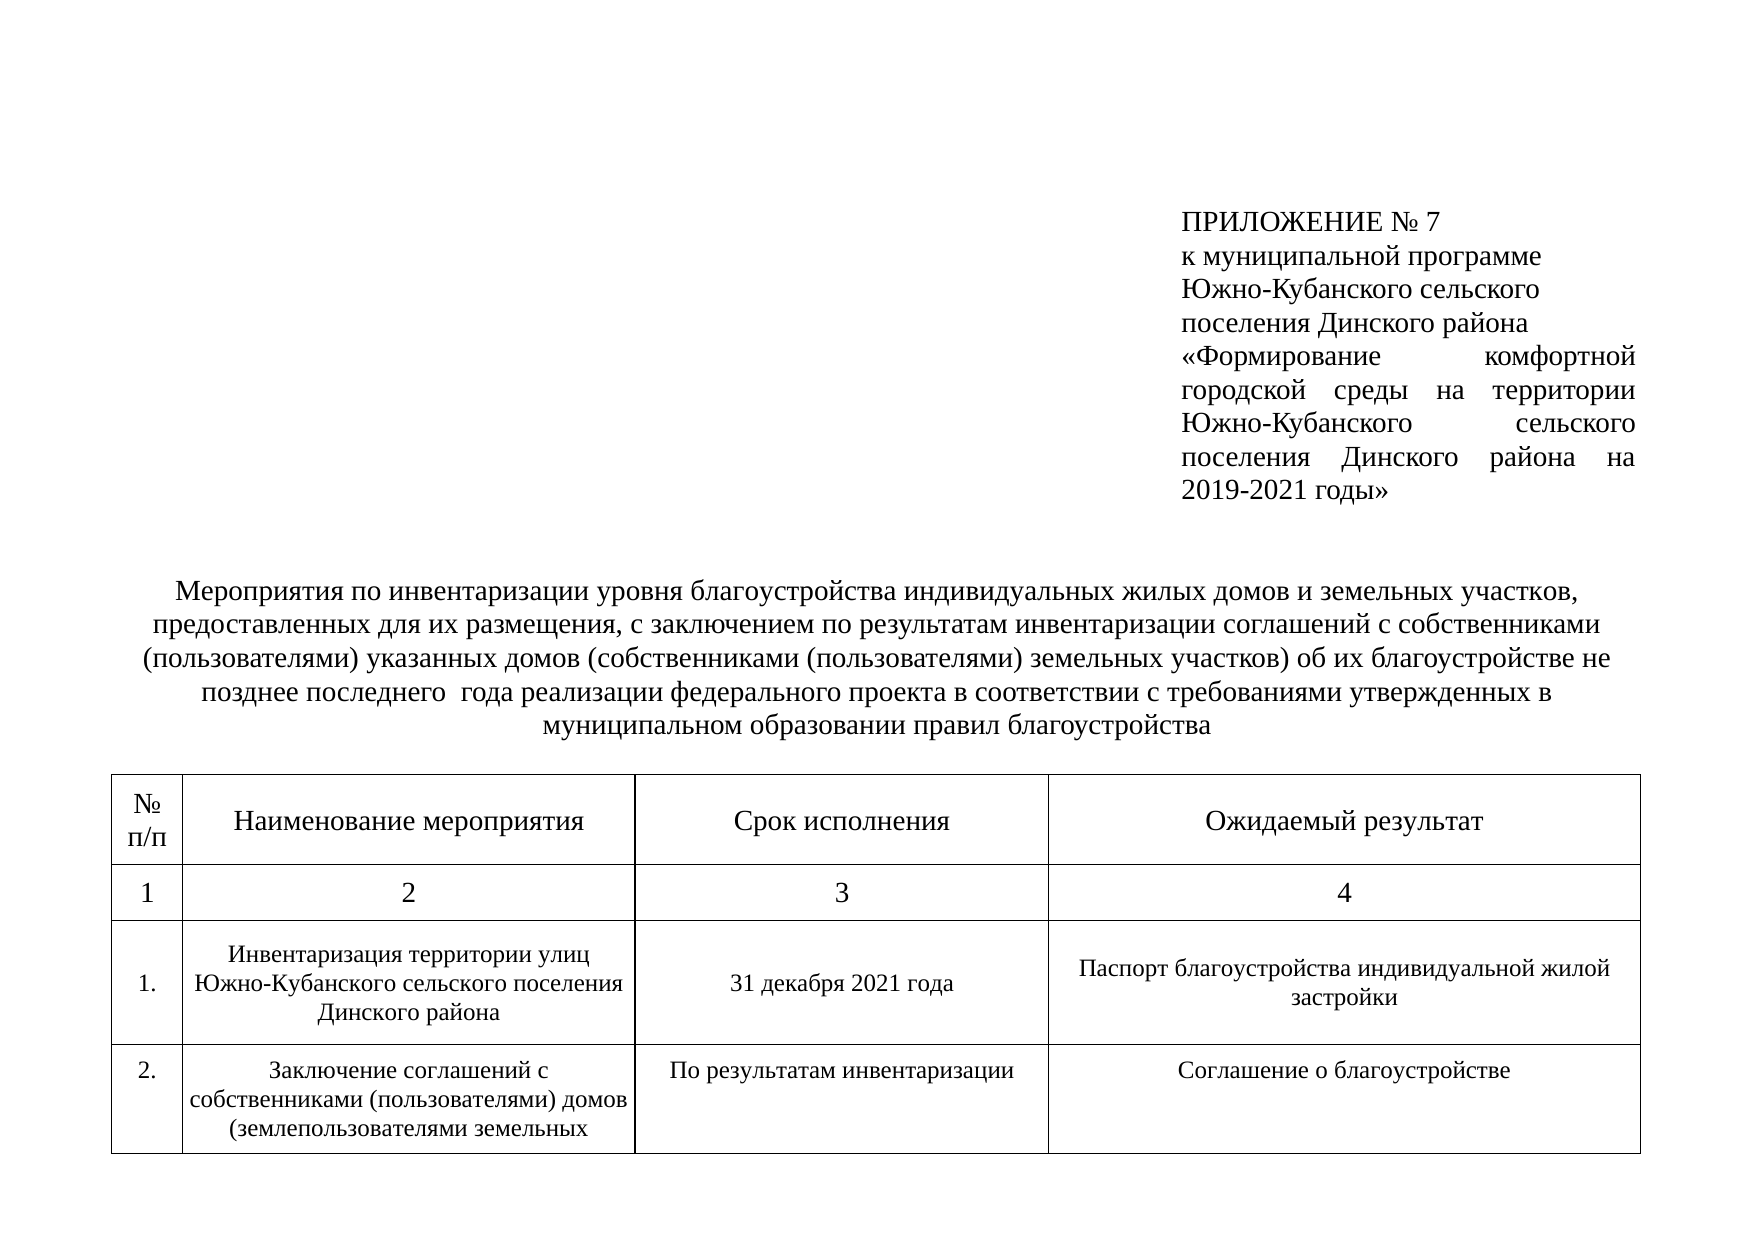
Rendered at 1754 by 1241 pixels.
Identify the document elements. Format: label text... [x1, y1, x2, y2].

table_cell 4 [1049, 865, 1640, 919]
table_cell 2 [183, 865, 634, 919]
table_cell 1 [112, 865, 182, 919]
table_cell 3 [636, 865, 1048, 919]
text ПРИЛОЖЕНИЕ № 7 [1181, 204, 1636, 238]
table_cell 1. [112, 921, 182, 1044]
table_header № п/п [112, 775, 182, 864]
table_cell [636, 1045, 1048, 1152]
table_header Ожидаемый результат [1049, 775, 1640, 864]
text Южно-Кубанского сельского [1181, 271, 1636, 305]
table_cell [1049, 1045, 1640, 1152]
table_cell 31 декабря 2021 года [636, 921, 1048, 1044]
text поселения Динского района [1181, 305, 1636, 338]
table_cell Инвентаризация территории улиц Южно-Кубанского сельского поселения Динского района [183, 921, 634, 1044]
text «Формирование комфортной городской среды на территории Южно-Кубанского сельского поселения Динского района на 2019-2021 годы» [1181, 338, 1636, 506]
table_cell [183, 1045, 634, 1152]
table_cell 2. [112, 1045, 182, 1152]
text к муниципальной программе [1181, 238, 1636, 271]
table_header Наименование мероприятия [183, 775, 634, 864]
text предоставленных для их размещения, с заключением по результатам инвентаризации соглашений с собственниками (пользователями) указанных домов (собственниками (пользователями) земельных участков) об их благоустройстве не позднее последнего года реализации федерального проекта в соответствии с требованиями утвержденных в муниципальном образовании правил благоустройства [118, 607, 1636, 741]
text Мероприятия по инвентаризации уровня благоустройства индивидуальных жилых домов и земельных участков, [118, 573, 1636, 607]
table_cell Паспорт благоустройства индивидуальной жилой застройки [1049, 921, 1640, 1044]
table_header Срок исполнения [636, 775, 1048, 864]
